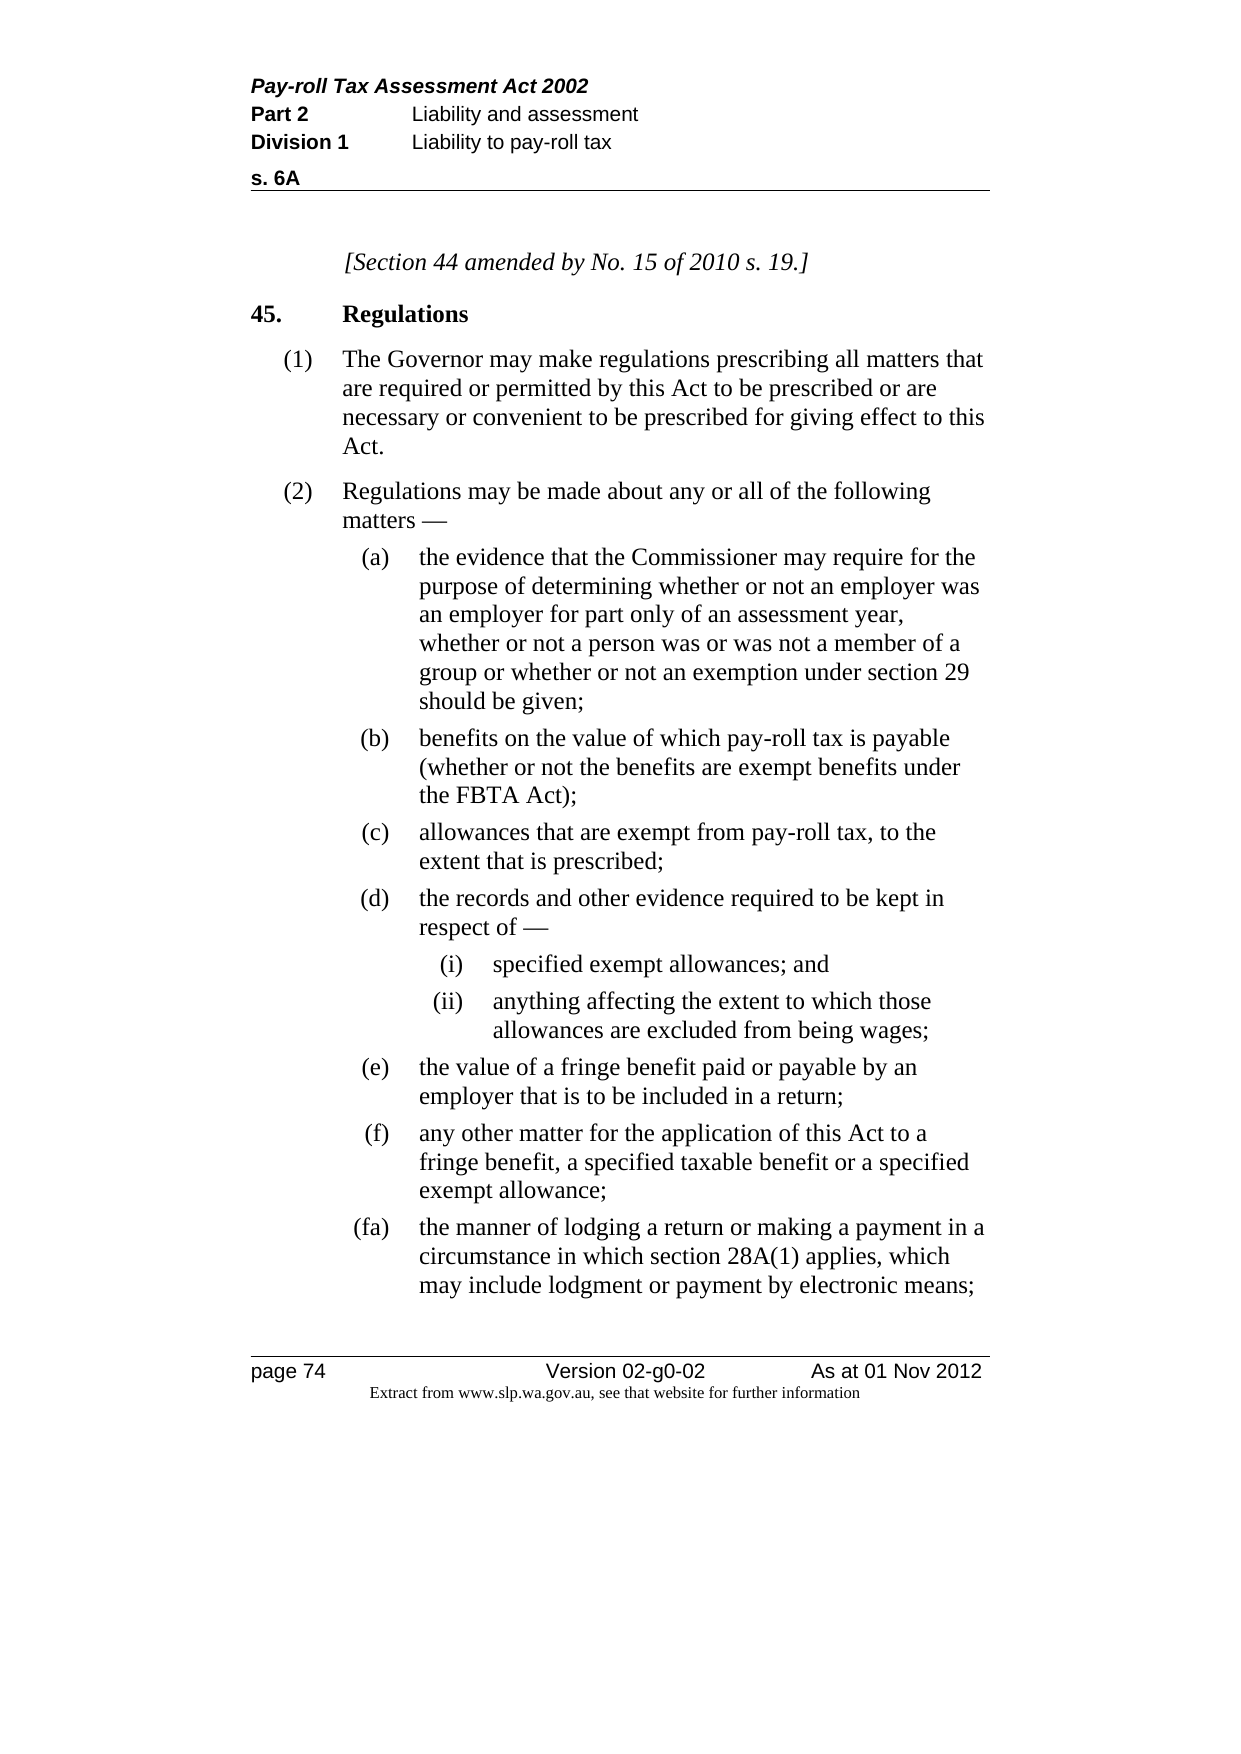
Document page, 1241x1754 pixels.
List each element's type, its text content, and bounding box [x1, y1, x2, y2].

text (d) the records and other evidence required to be kept in respect of — [251, 883, 990, 941]
text (fa) the manner of lodging a return or making a payment in a circumstance in which section 28A(1) applies, which may include lodgment or payment by electronic means; [251, 1212, 990, 1299]
text (ii) anything affecting the extent to which those allowances are excluded from being wages; [251, 986, 990, 1044]
text (i) specified exempt allowances; and [251, 949, 990, 978]
subtitle 45. Regulations [251, 299, 990, 328]
text (a) the evidence that the Commissioner may require for the purpose of determining whether or not an employer was an employer for part only of an assessment year, whether or not a person was or was not a member of a group or whether or not an exemption under section 29 should be given; [251, 542, 990, 714]
text [Section 44 amended by No. 15 of 2010 s. 19.] [251, 247, 990, 276]
text (1) The Governor may make regulations prescribing all matters that are required or permitted by this Act to be prescribed or are necessary or convenient to be prescribed for giving effect to this Act. [251, 344, 990, 459]
text (f) any other matter for the application of this Act to a fringe benefit, a specified taxable benefit or a specified exempt allowance; [251, 1118, 990, 1204]
text (2) Regulations may be made about any or all of the following matters — [251, 476, 990, 534]
text (e) the value of a fringe benefit paid or payable by an employer that is to be included in a return; [251, 1052, 990, 1109]
text (b) benefits on the value of which pay-roll tax is payable (whether or not the benefits are exempt benefits under the FBTA Act); [251, 723, 990, 809]
text (c) allowances that are exempt from pay-roll tax, to the extent that is prescribed; [251, 817, 990, 875]
